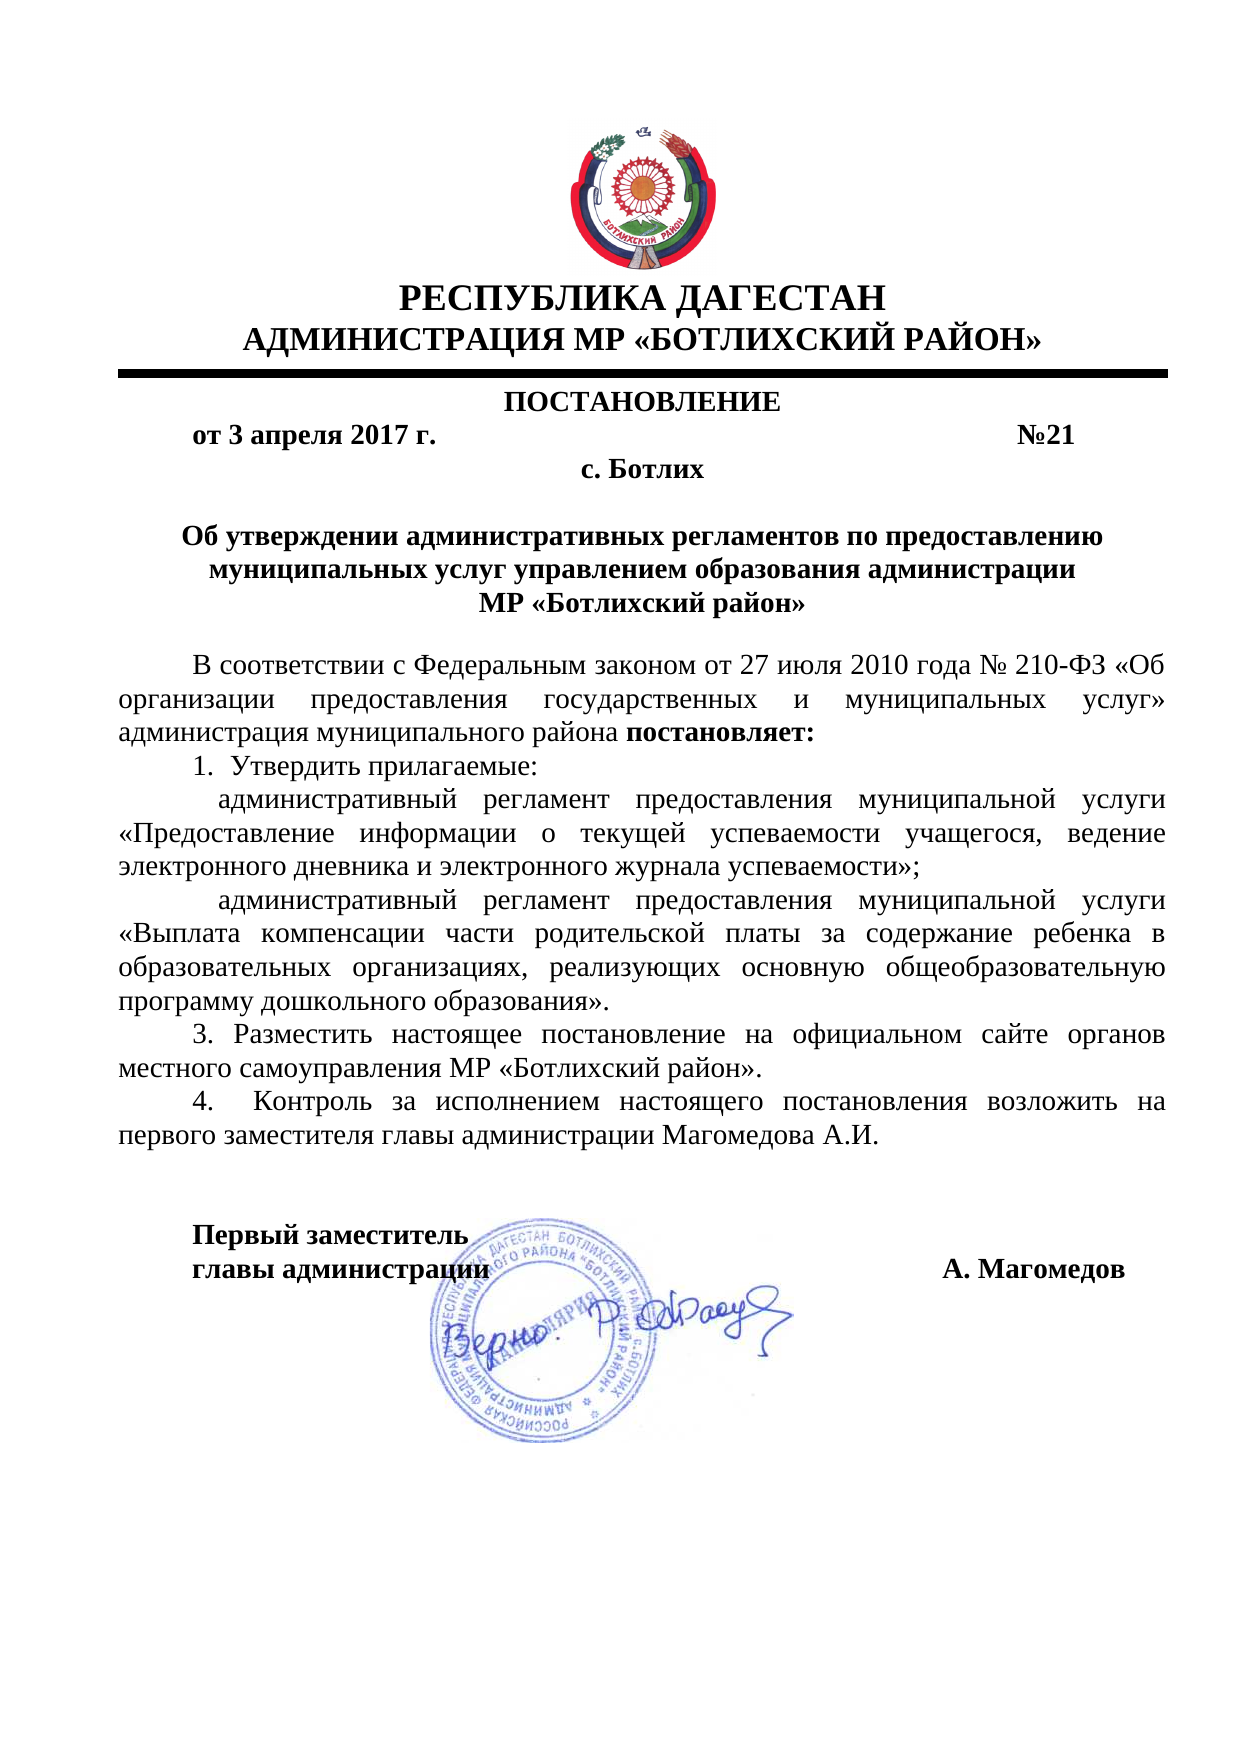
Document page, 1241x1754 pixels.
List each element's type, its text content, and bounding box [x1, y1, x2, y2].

text административный регламент предоставления муниципальной услуги «Предоставление информации о текущей успеваемости учащегося, ведение электронного дневника и электронного журнала успеваемости»; [118, 781, 1167, 882]
text В соответствии с Федеральным законом от 27 июля 2010 года № 210-ФЗ «Об организации предоставления государственных и муниципальных услуг» администрация муниципального района постановляет: [118, 647, 1167, 748]
text 4. Контроль за исполнением настоящего постановления возложить на первого заместителя главы администрации Магомедова A.И. [118, 1083, 1167, 1150]
text МР «Ботлихский район» [118, 585, 1167, 618]
text от 3 апреля 2017 г. №21 [118, 417, 1167, 451]
list Утвердить прилагаемые: [192, 748, 1167, 781]
text ПОСТАНОВЛЕНИЕ [118, 384, 1167, 417]
text АДМИНИСТРАЦИЯ МР «БОТЛИХСКИЙ РАЙОН» [118, 319, 1167, 357]
text РЕСПУБЛИКА ДАГЕСТАН [118, 276, 1167, 319]
text Первый заместитель [118, 1217, 1167, 1251]
text Об утверждении административных регламентов по предоставлению муниципальных услуг управлением образования администрации [118, 518, 1167, 585]
text 3. Разместить настоящее постановление на официальном сайте органов местного самоуправления МР «Ботлихский район». [118, 1016, 1167, 1083]
picture [429, 1284, 794, 1443]
text главы администрации А. Магомедов [118, 1251, 1167, 1284]
text административный регламент предоставления муниципальной услуги «Выплата компенсации части родительской платы за содержание ребенка в образовательных организациях, реализующих основную общеобразовательную программу дошкольного образования». [118, 882, 1167, 1016]
text с. Ботлих [118, 451, 1167, 484]
